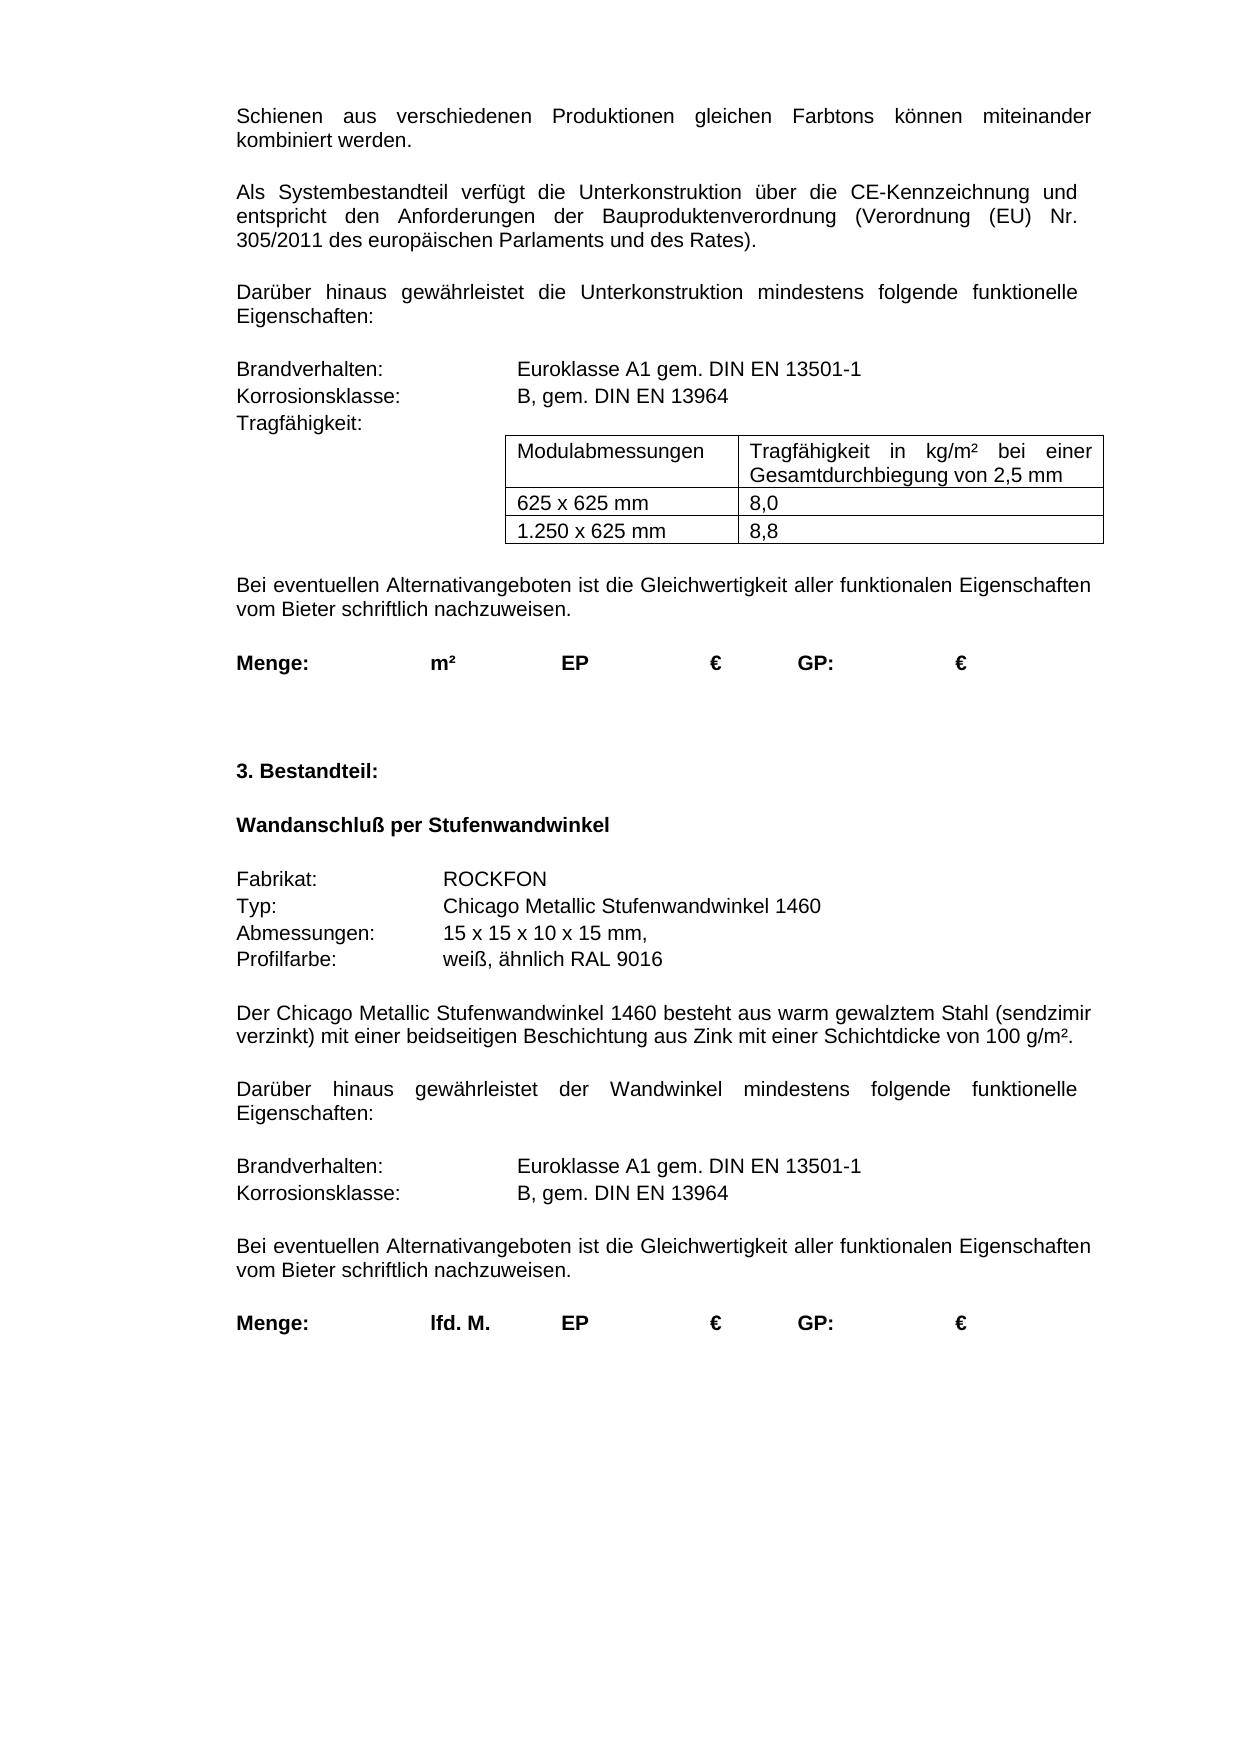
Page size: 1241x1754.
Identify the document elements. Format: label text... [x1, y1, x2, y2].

text Korrosionsklasse: B, gem. DIN EN 13964 [236, 384, 1093, 408]
text Typ: Chicago Metallic Stufenwandwinkel 1460 [236, 894, 1093, 918]
text Profilfarbe: weiß, ähnlich RAL 9016 [236, 947, 1093, 971]
text Bei eventuellen Alternativangeboten ist die Gleichwertigkeit aller funktionalen Eigenschaften vom Bieter schriftlich nachzuweisen. [236, 1234, 1093, 1282]
table_cell 8,0 [739, 488, 1103, 515]
text Schienen aus verschiedenen Produktionen gleichen Farbtons können miteinander kombiniert werden. [236, 103, 1093, 151]
text Brandverhalten: Euroklasse A1 gem. DIN EN 13501-1 [236, 357, 1093, 381]
text Bei eventuellen Alternativangeboten ist die Gleichwertigkeit aller funktionalen Eigenschaften vom Bieter schriftlich nachzuweisen. [236, 573, 1093, 621]
text Darüber hinaus gewährleistet der Wandwinkel mindestens folgende funktionelle Eigenschaften: [236, 1076, 1078, 1124]
text Abmessungen: 15 x 15 x 10 x 15 mm, [236, 921, 1093, 945]
text Korrosionsklasse: B, gem. DIN EN 13964 [236, 1181, 1093, 1204]
table_cell 1.250 x 625 mm [506, 516, 738, 543]
text Darüber hinaus gewährleistet die Unterkonstruktion mindestens folgende funktionelle Eigenschaften: [236, 279, 1078, 327]
text Fabrikat: ROCKFON [236, 867, 1093, 891]
text Menge: m² EP € GP: € [236, 650, 1093, 674]
table_cell 8,8 [739, 516, 1103, 543]
table_cell 625 x 625 mm [506, 488, 738, 515]
table_header Modulabmessungen [506, 436, 738, 487]
text Wandanschluß per Stufenwandwinkel [236, 813, 1093, 837]
text Tragfähigkeit: [236, 411, 1093, 435]
text 3. Bestandteil: [236, 759, 1093, 783]
text Als Systembestandteil verfügt die Unterkonstruktion über die CE-Kennzeichnung und entspricht den Anforderungen der Bauproduktenverordnung (Verordnung (EU) Nr. 305/2011 des europäischen Parlaments und des Rates). [236, 179, 1078, 251]
text Der Chicago Metallic Stufenwandwinkel 1460 besteht aus warm gewalztem Stahl (sendzimir verzinkt) mit einer beidseitigen Beschichtung aus Zink mit einer Schichtdicke von 100 g/m². [236, 1000, 1093, 1048]
text Brandverhalten: Euroklasse A1 gem. DIN EN 13501-1 [236, 1153, 1093, 1177]
table_header Tragfähigkeit in kg/m² bei einer Gesamtdurchbiegung von 2,5 mm [739, 436, 1103, 487]
text Menge: lfd. M. EP € GP: € [236, 1311, 1093, 1335]
